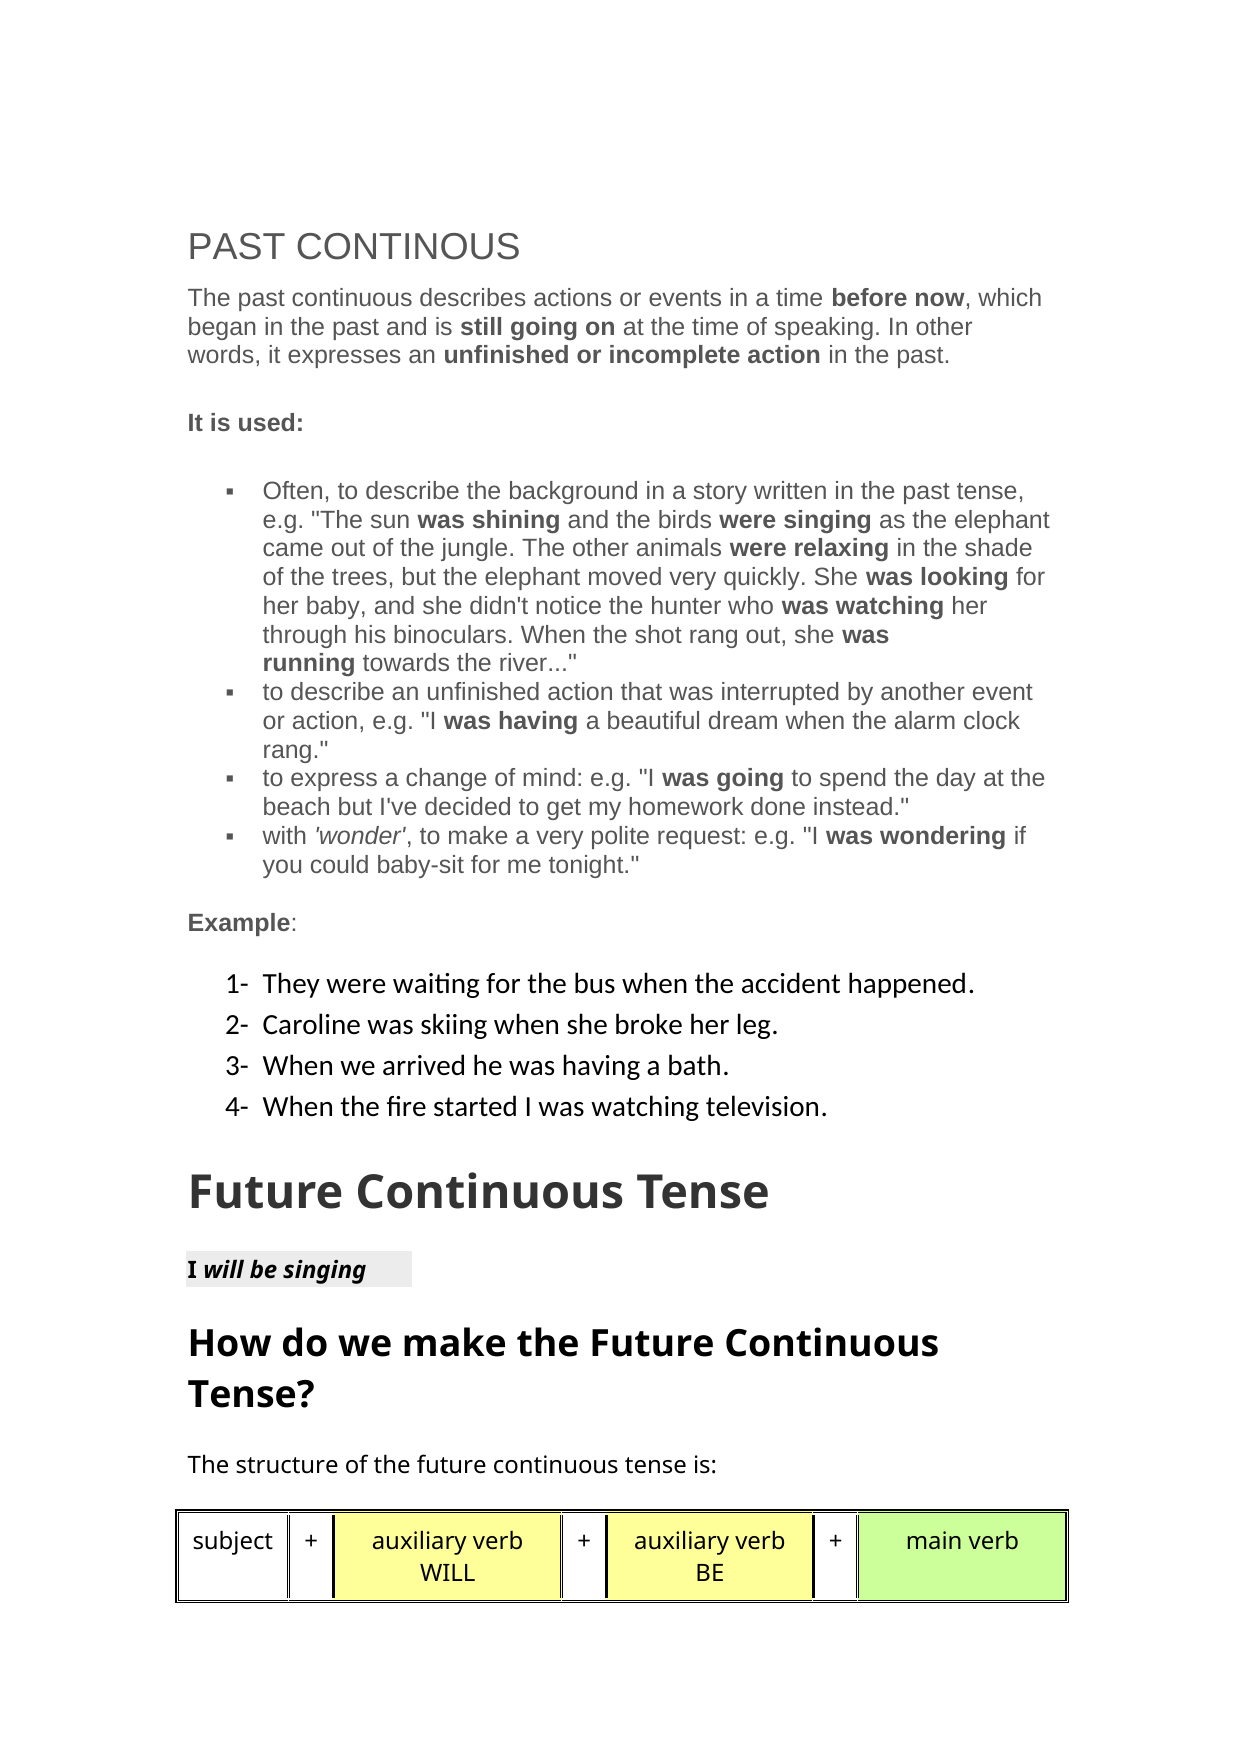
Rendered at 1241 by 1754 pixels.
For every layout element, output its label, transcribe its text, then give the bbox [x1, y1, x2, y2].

table_header subject [179, 1513, 288, 1600]
table_header + [289, 1513, 333, 1600]
table_header auxiliary verb BE [606, 1511, 813, 1600]
table_header + [813, 1513, 858, 1600]
table_header + [562, 1513, 606, 1600]
table_header auxiliary verb WILL [333, 1513, 562, 1600]
text It is used: [187, 408, 1053, 437]
table_header main verb [858, 1513, 1065, 1600]
list to express a change of mind: e.g. "I was going to spend the day at the beach but I've decided to get my homework done instead." [225, 763, 1053, 821]
text Future Continuous Tense [187, 1158, 1053, 1222]
text How do we make the Future Continuous Tense? [187, 1316, 1053, 1418]
list with 'wonder', to make a very polite request: e.g. "I was wondering if you could baby-sit for me tonight." [225, 821, 1053, 878]
list Caroline was skiing when she broke her leg. [225, 1006, 1053, 1042]
list They were waiting for the bus when the accident happened. [225, 966, 1053, 1001]
table_header I will be singing [186, 1251, 412, 1287]
text The past continuous describes actions or events in a time before now, which began in the past and is still going on at the time of speaking. In other words, it expresses an unfinished or incomplete action in the past. [187, 283, 1053, 369]
list to describe an unfinished action that was interrupted by another event or action, e.g. "I was having a beautiful dream when the alarm clock rang." [225, 677, 1053, 763]
text The structure of the future continuous tense is: [187, 1448, 1053, 1480]
list When the fire started I was watching television. [225, 1088, 1053, 1124]
list Often, to describe the background in a story written in the past tense, e.g. "The sun was shining and the birds were singing as the elephant came out of the jungle. The other animals were relaxing in the shade of the trees, but the elephant moved very quickly. She was looking for her baby, and she didn't notice the hunter who was watching her through his binoculars. When the shot rang out, she was running towards the river..." [225, 476, 1053, 677]
text Past continous [187, 222, 1053, 267]
text Example: [187, 908, 1053, 936]
list When we arrived he was having a bath. [225, 1047, 1053, 1083]
